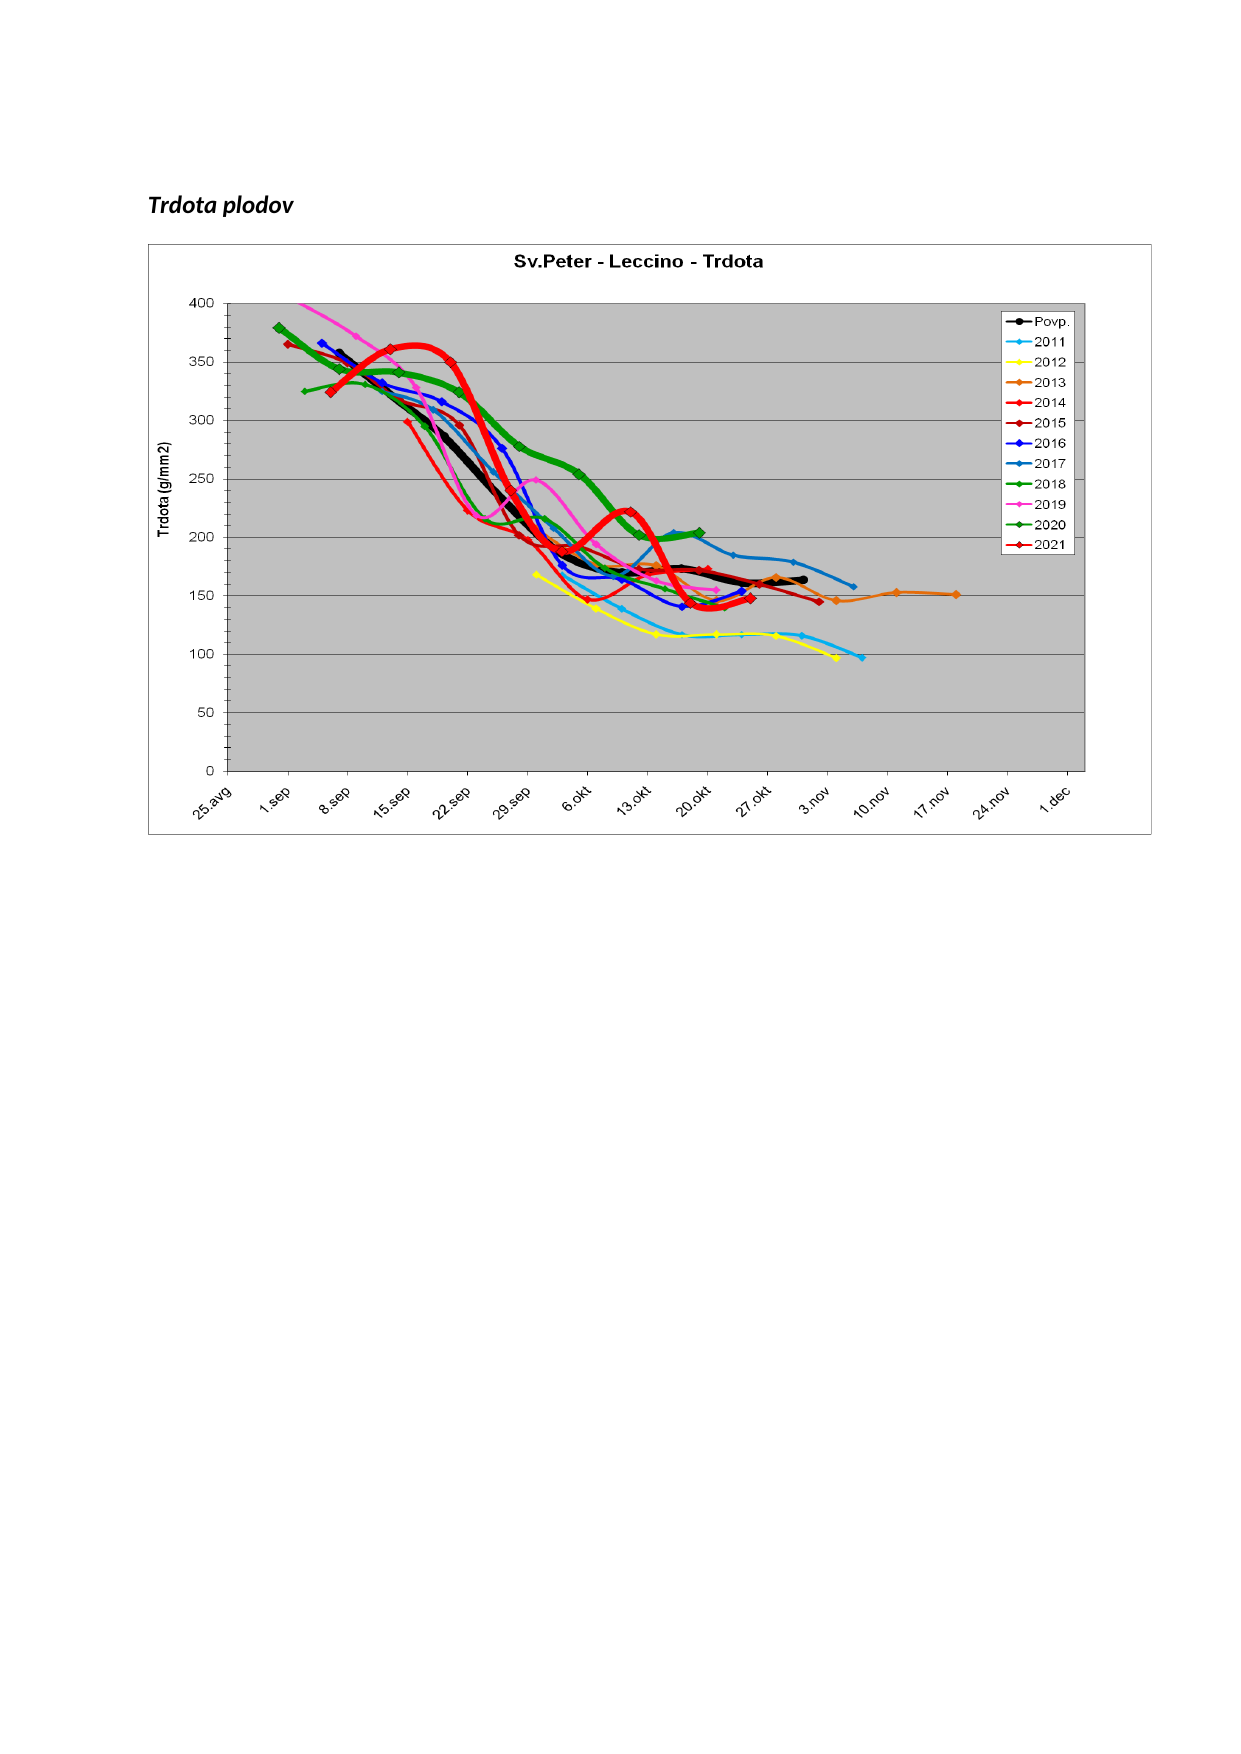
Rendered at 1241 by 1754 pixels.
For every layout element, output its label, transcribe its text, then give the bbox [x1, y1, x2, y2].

picture [147, 243, 1152, 835]
text Trdota plodov [148, 193, 1092, 218]
